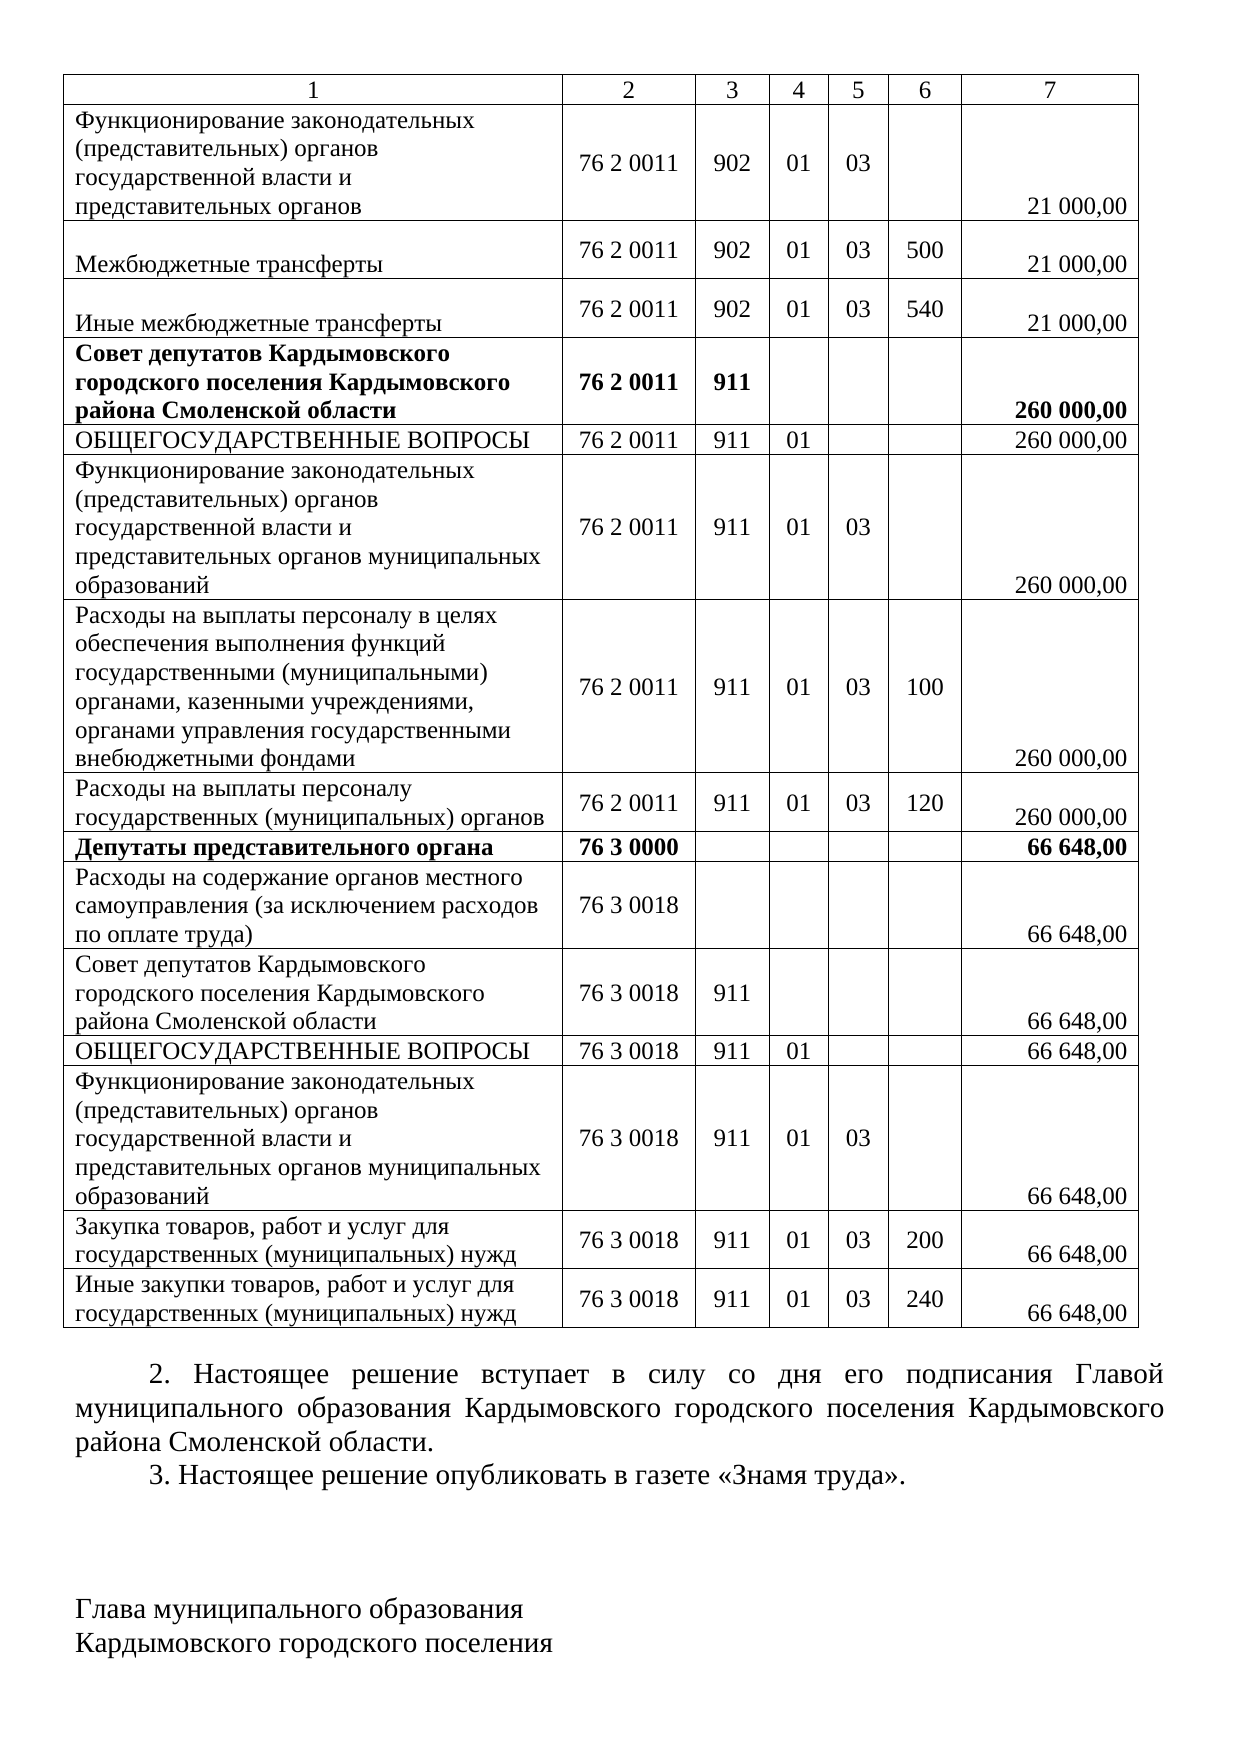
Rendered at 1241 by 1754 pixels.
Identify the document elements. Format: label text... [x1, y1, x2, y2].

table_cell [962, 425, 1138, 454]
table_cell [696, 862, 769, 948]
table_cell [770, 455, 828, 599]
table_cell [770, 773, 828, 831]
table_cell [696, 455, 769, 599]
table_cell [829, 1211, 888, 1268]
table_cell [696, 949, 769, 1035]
table_header 3 [696, 75, 769, 104]
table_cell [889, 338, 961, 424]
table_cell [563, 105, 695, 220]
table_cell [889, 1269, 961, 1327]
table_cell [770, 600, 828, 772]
text Глава муниципального образования [75, 1591, 1165, 1625]
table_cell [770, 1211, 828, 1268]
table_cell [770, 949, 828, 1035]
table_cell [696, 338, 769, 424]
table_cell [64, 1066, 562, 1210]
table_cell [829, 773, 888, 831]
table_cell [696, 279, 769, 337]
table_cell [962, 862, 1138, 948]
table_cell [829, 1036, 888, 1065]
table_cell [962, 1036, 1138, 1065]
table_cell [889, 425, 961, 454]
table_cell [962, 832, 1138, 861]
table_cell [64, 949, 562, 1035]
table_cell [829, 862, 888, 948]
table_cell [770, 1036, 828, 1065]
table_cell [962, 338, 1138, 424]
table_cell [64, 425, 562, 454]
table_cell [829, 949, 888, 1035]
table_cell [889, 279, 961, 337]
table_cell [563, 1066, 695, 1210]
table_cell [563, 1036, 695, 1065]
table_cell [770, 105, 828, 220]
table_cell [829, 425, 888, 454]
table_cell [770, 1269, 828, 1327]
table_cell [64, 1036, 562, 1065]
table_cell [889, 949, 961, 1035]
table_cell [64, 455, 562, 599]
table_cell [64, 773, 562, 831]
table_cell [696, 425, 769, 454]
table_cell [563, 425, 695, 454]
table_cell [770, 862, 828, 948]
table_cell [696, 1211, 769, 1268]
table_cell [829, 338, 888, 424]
text 2. Настоящее решение вступает в силу со дня его подписания Главой муниципального образования Кардымовского городского поселения Кардымовского района Смоленской области. [75, 1357, 1165, 1457]
table_header 7 [962, 75, 1138, 104]
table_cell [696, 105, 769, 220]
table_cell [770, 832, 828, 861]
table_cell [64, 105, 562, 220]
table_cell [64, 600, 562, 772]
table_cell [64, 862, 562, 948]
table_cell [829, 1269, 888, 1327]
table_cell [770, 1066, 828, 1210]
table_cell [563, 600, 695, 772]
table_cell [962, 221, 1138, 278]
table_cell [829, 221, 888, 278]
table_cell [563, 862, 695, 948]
table_header 1 [64, 75, 562, 104]
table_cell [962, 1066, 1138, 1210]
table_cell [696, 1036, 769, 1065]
text 3. Настоящее решение опубликовать в газете «Знамя труда». [75, 1457, 1165, 1491]
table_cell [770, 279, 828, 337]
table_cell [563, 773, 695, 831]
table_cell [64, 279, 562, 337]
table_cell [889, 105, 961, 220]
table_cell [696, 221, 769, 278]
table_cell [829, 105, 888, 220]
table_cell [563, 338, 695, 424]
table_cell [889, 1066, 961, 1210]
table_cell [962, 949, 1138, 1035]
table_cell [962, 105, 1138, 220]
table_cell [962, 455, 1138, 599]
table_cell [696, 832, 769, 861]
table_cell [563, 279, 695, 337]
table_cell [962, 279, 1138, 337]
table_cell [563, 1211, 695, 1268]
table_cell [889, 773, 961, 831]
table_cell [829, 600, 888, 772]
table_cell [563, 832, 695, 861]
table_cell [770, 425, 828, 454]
text Кардымовского городского поселения [75, 1625, 1165, 1658]
table_header 2 [563, 75, 695, 104]
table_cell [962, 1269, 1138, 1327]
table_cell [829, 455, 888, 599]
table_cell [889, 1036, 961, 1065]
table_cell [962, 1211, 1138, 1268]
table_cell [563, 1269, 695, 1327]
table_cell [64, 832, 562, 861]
table_header 6 [889, 75, 961, 104]
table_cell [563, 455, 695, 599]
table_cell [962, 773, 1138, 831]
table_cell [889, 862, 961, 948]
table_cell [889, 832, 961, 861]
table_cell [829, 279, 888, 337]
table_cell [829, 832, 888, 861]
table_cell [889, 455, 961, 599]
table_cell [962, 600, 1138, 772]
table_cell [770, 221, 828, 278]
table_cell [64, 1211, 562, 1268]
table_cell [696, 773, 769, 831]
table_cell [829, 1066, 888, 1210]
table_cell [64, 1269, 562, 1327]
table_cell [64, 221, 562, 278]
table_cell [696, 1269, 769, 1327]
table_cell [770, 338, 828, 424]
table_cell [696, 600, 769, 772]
table_header 4 [770, 75, 828, 104]
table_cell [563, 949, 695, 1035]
table_header 5 [829, 75, 888, 104]
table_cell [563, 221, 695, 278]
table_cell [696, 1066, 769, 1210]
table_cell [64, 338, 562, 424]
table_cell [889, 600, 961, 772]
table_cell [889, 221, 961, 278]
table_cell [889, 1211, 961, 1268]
